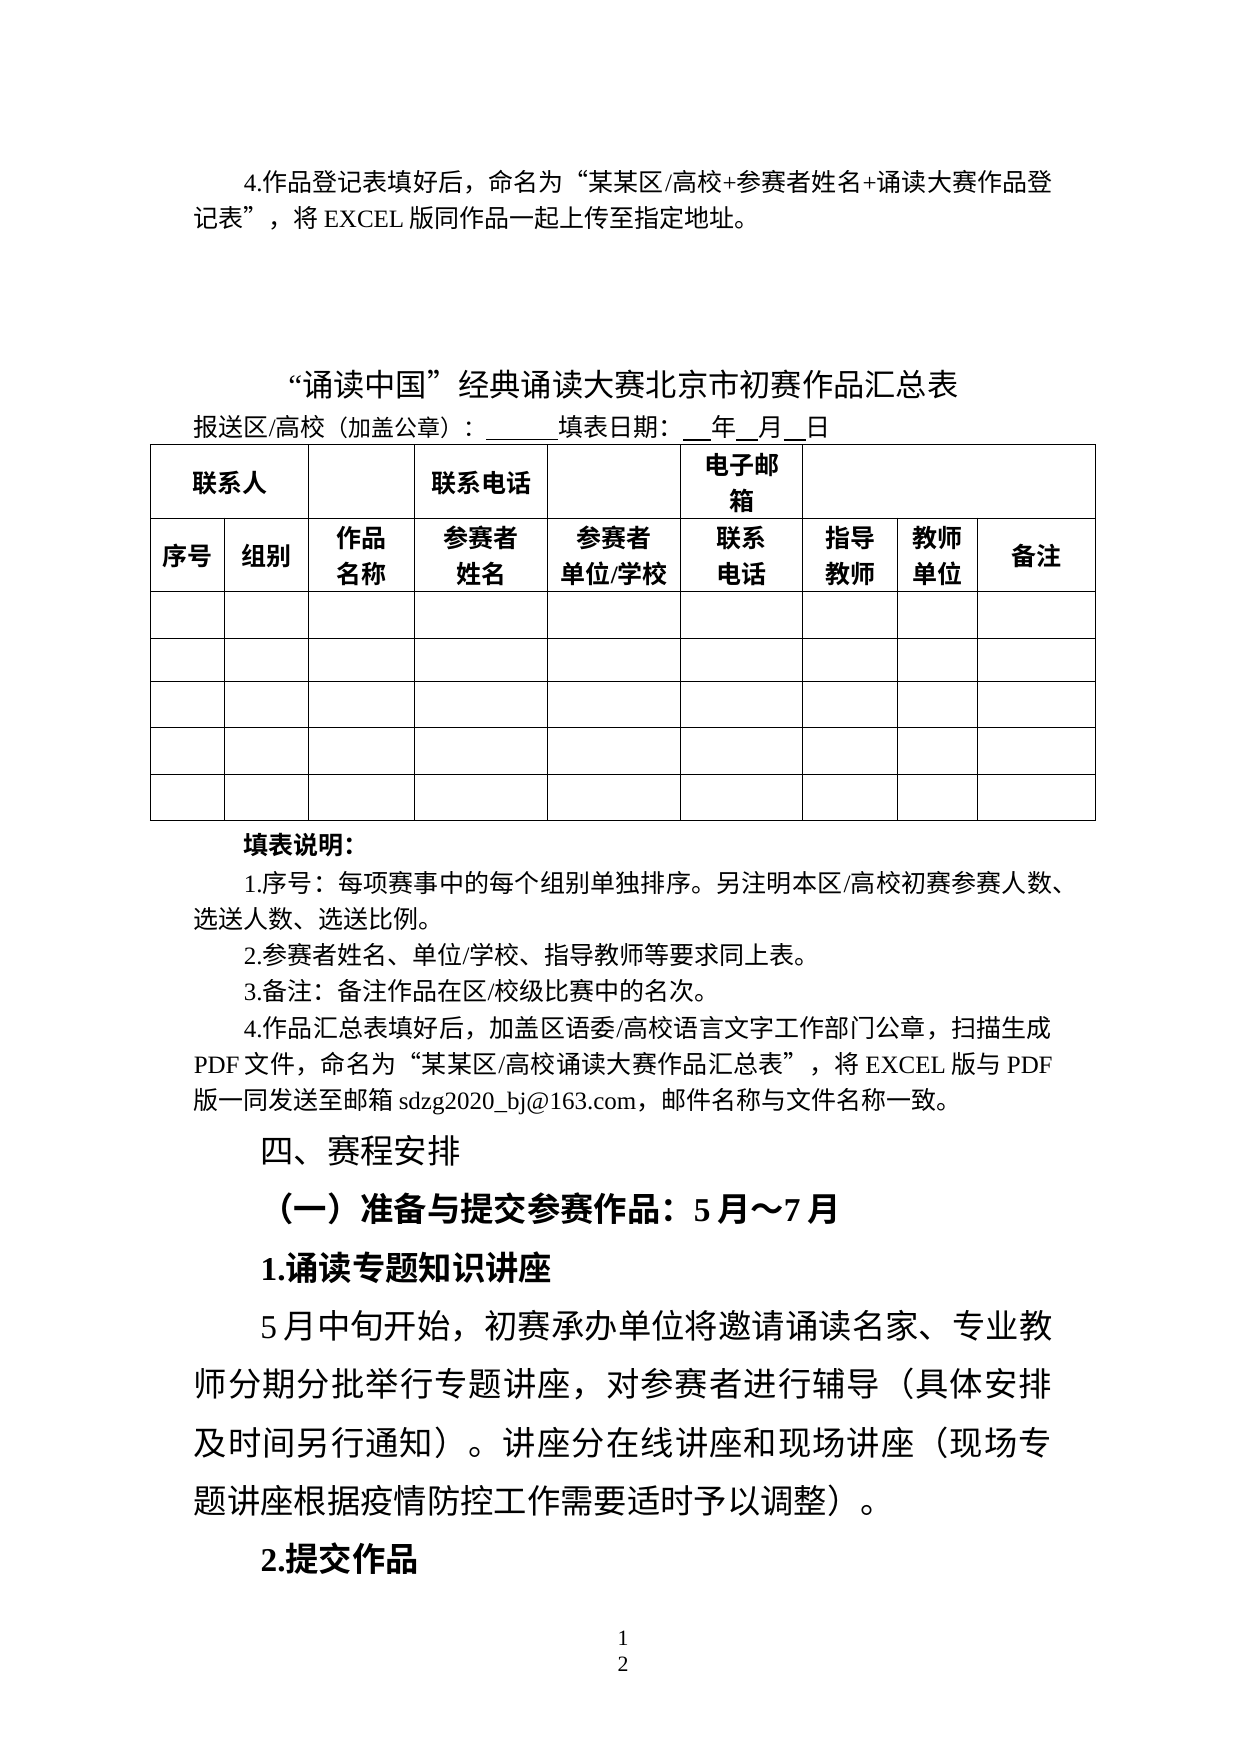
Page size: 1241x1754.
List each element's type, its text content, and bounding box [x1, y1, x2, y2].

table_cell [309, 682, 414, 727]
text 4.作品汇总表填好后，加盖区语委/高校语言文字工作部门公章，扫描生成PDF文件，命名为“某某区/高校诵读大赛作品汇总表”，将EXCEL版与PDF版一同发送至邮箱sdzg2020_bj@163.com，邮件名称与文件名称一致。 [193, 1008, 1053, 1117]
table_cell [548, 775, 680, 820]
table_cell [225, 728, 308, 774]
table_cell [415, 775, 547, 820]
table_header [309, 445, 414, 518]
table_cell [151, 775, 224, 820]
table_cell [225, 592, 308, 638]
table_cell [415, 682, 547, 727]
table_cell [225, 639, 308, 681]
table_cell 作品 名称 [309, 519, 414, 591]
table_cell 备注 [978, 519, 1095, 591]
table_cell [898, 592, 977, 638]
table_cell 指导 教师 [803, 519, 897, 591]
table_cell [548, 592, 680, 638]
table_header 联系电话 [415, 445, 547, 518]
table_cell 组别 [225, 519, 308, 591]
table_cell [803, 728, 897, 774]
table_cell [898, 775, 977, 820]
table_cell [978, 775, 1095, 820]
table_cell [548, 682, 680, 727]
table_cell [548, 728, 680, 774]
text 3.备注：备注作品在区/校级比赛中的名次。 [193, 972, 1053, 1008]
table_cell [309, 592, 414, 638]
table_cell 联系 电话 [681, 519, 802, 591]
table_cell [151, 639, 224, 681]
table_cell [681, 775, 802, 820]
table_cell [681, 682, 802, 727]
table_cell [415, 728, 547, 774]
table_header 联系人 [151, 445, 308, 518]
table_cell 教师 单位 [898, 519, 977, 591]
table_header [803, 445, 1095, 518]
text 四、赛程安排 [193, 1117, 1053, 1175]
table_cell [803, 682, 897, 727]
table_cell 参赛者 姓名 [415, 519, 547, 591]
table_cell [898, 728, 977, 774]
table_cell [803, 592, 897, 638]
table_cell [151, 728, 224, 774]
table_cell [225, 682, 308, 727]
table_cell [978, 639, 1095, 681]
text 1.诵读专题知识讲座 [193, 1233, 1053, 1292]
text 1.序号：每项赛事中的每个组别单独排序。另注明本区/高校初赛参赛人数、选送人数、选送比例。 [193, 863, 1053, 936]
text 报送区/高校（加盖公章）： 填表日期： 年 月 日 [193, 408, 1053, 444]
table_cell [681, 639, 802, 681]
table_cell [415, 639, 547, 681]
table_cell [681, 592, 802, 638]
table_header 电子邮箱 [681, 445, 802, 518]
text 4.作品登记表填好后，命名为“某某区/高校+参赛者姓名+诵读大赛作品登记表”，将EXCEL版同作品一起上传至指定地址。 [193, 162, 1053, 234]
table_cell 序号 [151, 519, 224, 591]
text 填表说明： [193, 821, 1053, 863]
table_header [548, 445, 680, 518]
table_cell [309, 639, 414, 681]
text 2.提交作品 [193, 1525, 1053, 1583]
table_cell [151, 682, 224, 727]
text 2.参赛者姓名、单位/学校、指导教师等要求同上表。 [193, 936, 1053, 972]
table_cell [978, 592, 1095, 638]
table_cell [898, 682, 977, 727]
table_cell 参赛者 单位/学校 [548, 519, 680, 591]
table_cell [151, 592, 224, 638]
text （一）准备与提交参赛作品：5月～7月 [193, 1175, 1053, 1233]
table_cell [309, 775, 414, 820]
table_cell [898, 639, 977, 681]
table_cell [978, 728, 1095, 774]
table_cell [309, 728, 414, 774]
table_cell [225, 775, 308, 820]
table_cell [681, 728, 802, 774]
table_cell [415, 592, 547, 638]
text “诵读中国”经典诵读大赛北京市初赛作品汇总表 [193, 349, 1053, 408]
table_cell [803, 775, 897, 820]
table_cell [803, 639, 897, 681]
table_cell [978, 682, 1095, 727]
text 5月中旬开始，初赛承办单位将邀请诵读名家、专业教师分期分批举行专题讲座，对参赛者进行辅导（具体安排及时间另行通知）。讲座分在线讲座和现场讲座（现场专题讲座根据疫情防控工作需要适时予以调整）。 [193, 1292, 1053, 1525]
table_cell [548, 639, 680, 681]
